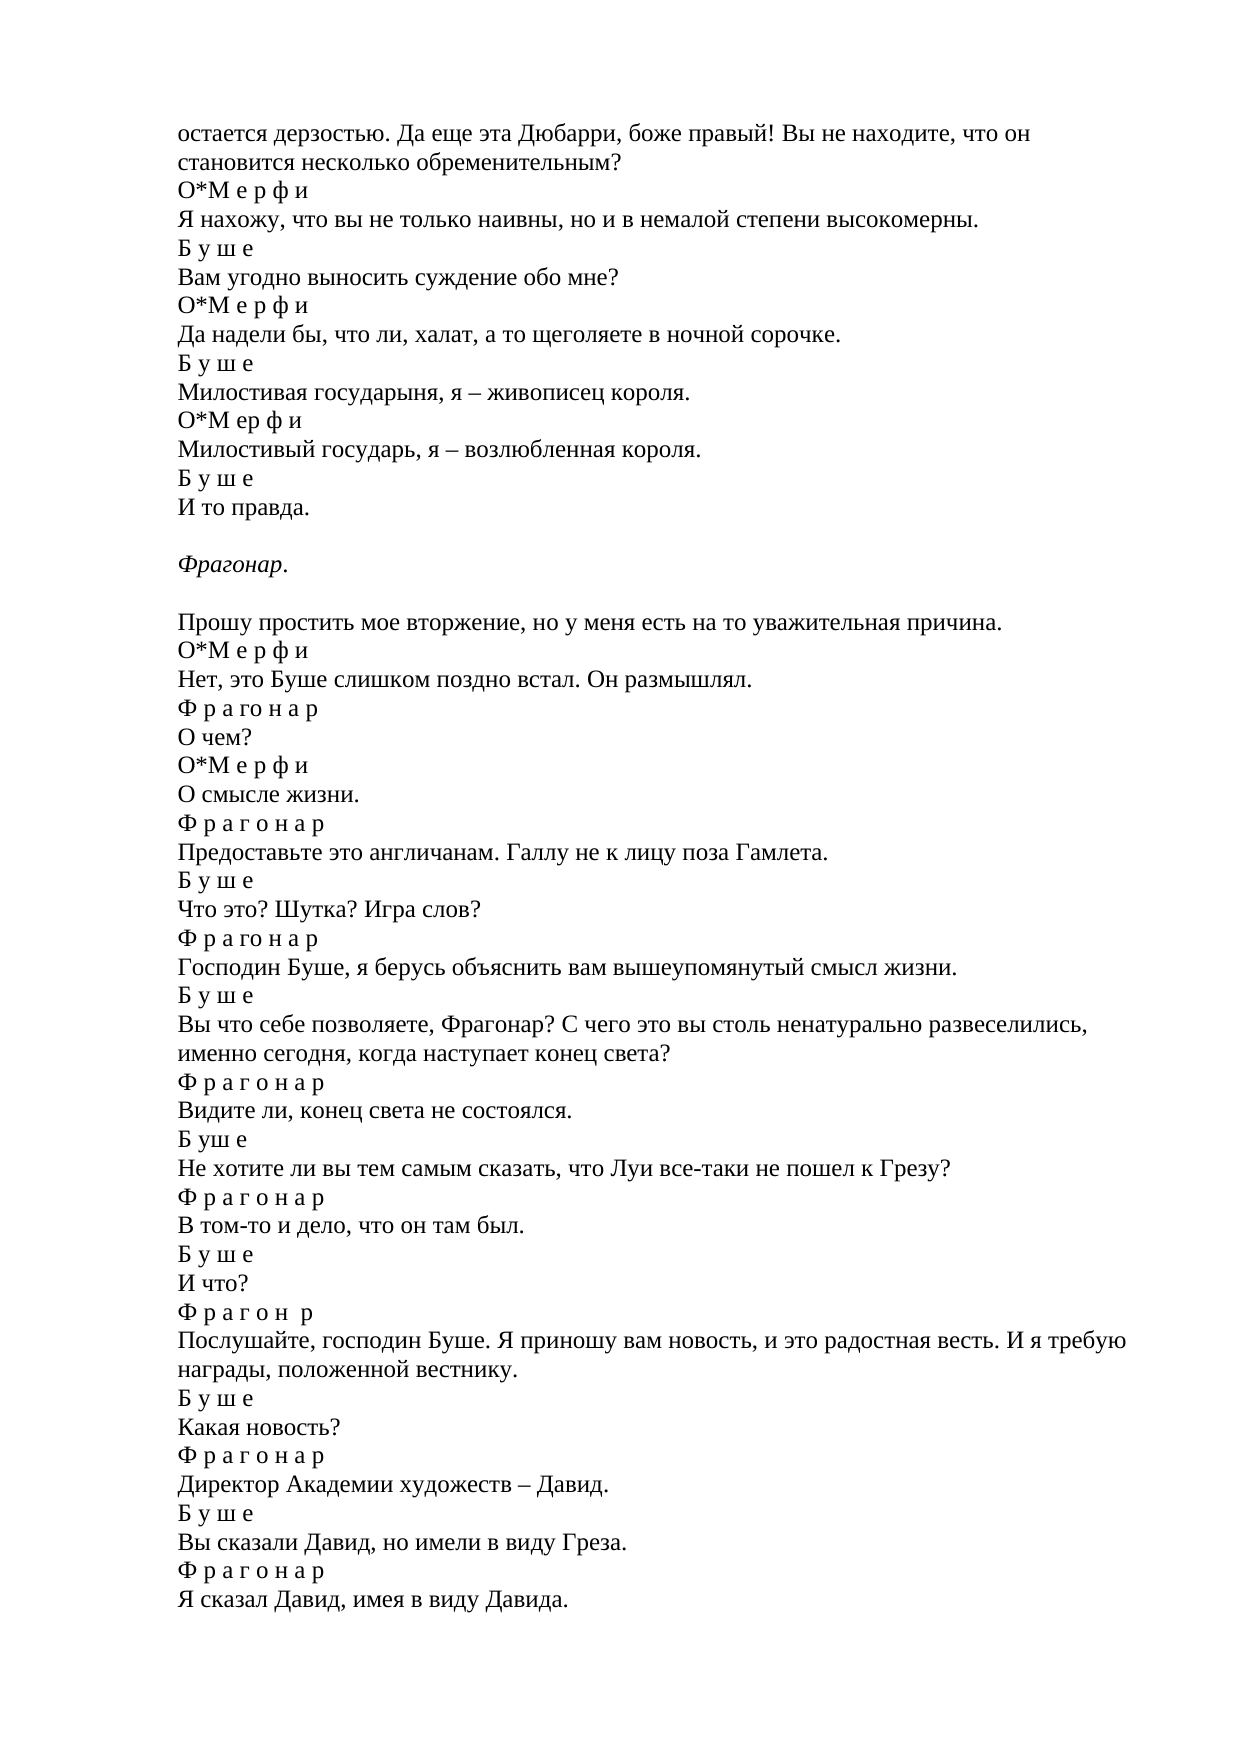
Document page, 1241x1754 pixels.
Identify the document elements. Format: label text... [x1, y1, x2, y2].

text Ф р а г о н а р [177, 808, 1152, 837]
text И то правда. [177, 492, 1152, 521]
text Не хотите ли вы тем самым сказать, что Луи все-таки не пошел к Грезу? [177, 1153, 1152, 1182]
text Какая новость? [177, 1412, 1152, 1441]
text О*М е р ф и [177, 176, 1152, 204]
text Б у ш е [177, 233, 1152, 262]
text Б у ш е [177, 1239, 1152, 1268]
text Милостивая государыня, я – живописец короля. [177, 377, 1152, 406]
text Б уш е [177, 1124, 1152, 1153]
text О*М е р ф и [177, 751, 1152, 779]
text Ф р а г о н а р [177, 1441, 1152, 1469]
text Б у ш е [177, 463, 1152, 492]
text Директор Академии художеств – Давид. [177, 1469, 1152, 1498]
text Вы сказали Давид, но имели в виду Греза. [177, 1527, 1152, 1556]
text Ф р а г о н а р [177, 1067, 1152, 1096]
text О чем? [177, 722, 1152, 751]
text В том-то и дело, что он там был. [177, 1211, 1152, 1239]
text О*М ер ф и [177, 406, 1152, 434]
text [177, 118, 1152, 176]
text Ф р а го н а р [177, 923, 1152, 952]
text Послушайте, господин Буше. Я приношу вам новость, и это радостная весть. И я требую награды, положенной вестнику. [177, 1326, 1152, 1383]
text Ф р а г о н а р [177, 1182, 1152, 1211]
text Б у ш е [177, 348, 1152, 377]
text О*М е р ф и [177, 636, 1152, 664]
text Я сказал Давид, имея в виду Давида. [177, 1584, 1152, 1613]
text Предоставьте это англичанам. Галлу не к лицу поза Гамлета. [177, 837, 1152, 866]
text Видите ли, конец света не состоялся. [177, 1096, 1152, 1124]
text Б у ш е [177, 866, 1152, 894]
text Прошу простить мое вторжение, но у меня есть на то уважительная причина. [177, 607, 1152, 636]
text Нет, это Буше слишком поздно встал. Он размышлял. [177, 664, 1152, 693]
text Ф р а г о н р [177, 1297, 1152, 1326]
text Фрагонар. [177, 549, 1152, 578]
text Да надели бы, что ли, халат, а то щеголяете в ночной сорочке. [177, 319, 1152, 348]
text Б у ш е [177, 981, 1152, 1009]
text Ф р а г о н а р [177, 1556, 1152, 1584]
text Господин Буше, я берусь объяснить вам вышеупомянутый смысл жизни. [177, 952, 1152, 981]
text Я нахожу, что вы не только наивны, но и в немалой степени высокомерны. [177, 204, 1152, 233]
text И что? [177, 1268, 1152, 1297]
text Вы что себе позволяете, Фрагонар? С чего это вы столь ненатурально развеселились, именно сегодня, когда наступает конец света? [177, 1009, 1152, 1067]
text Милостивый государь, я – возлюбленная короля. [177, 434, 1152, 463]
text Б у ш е [177, 1383, 1152, 1412]
text Вам угодно выносить суждение обо мне? [177, 262, 1152, 291]
text Ф р а го н а р [177, 693, 1152, 722]
text Что это? Шутка? Игра слов? [177, 894, 1152, 923]
text О смысле жизни. [177, 779, 1152, 808]
text Б у ш е [177, 1498, 1152, 1527]
text О*М е р ф и [177, 291, 1152, 319]
